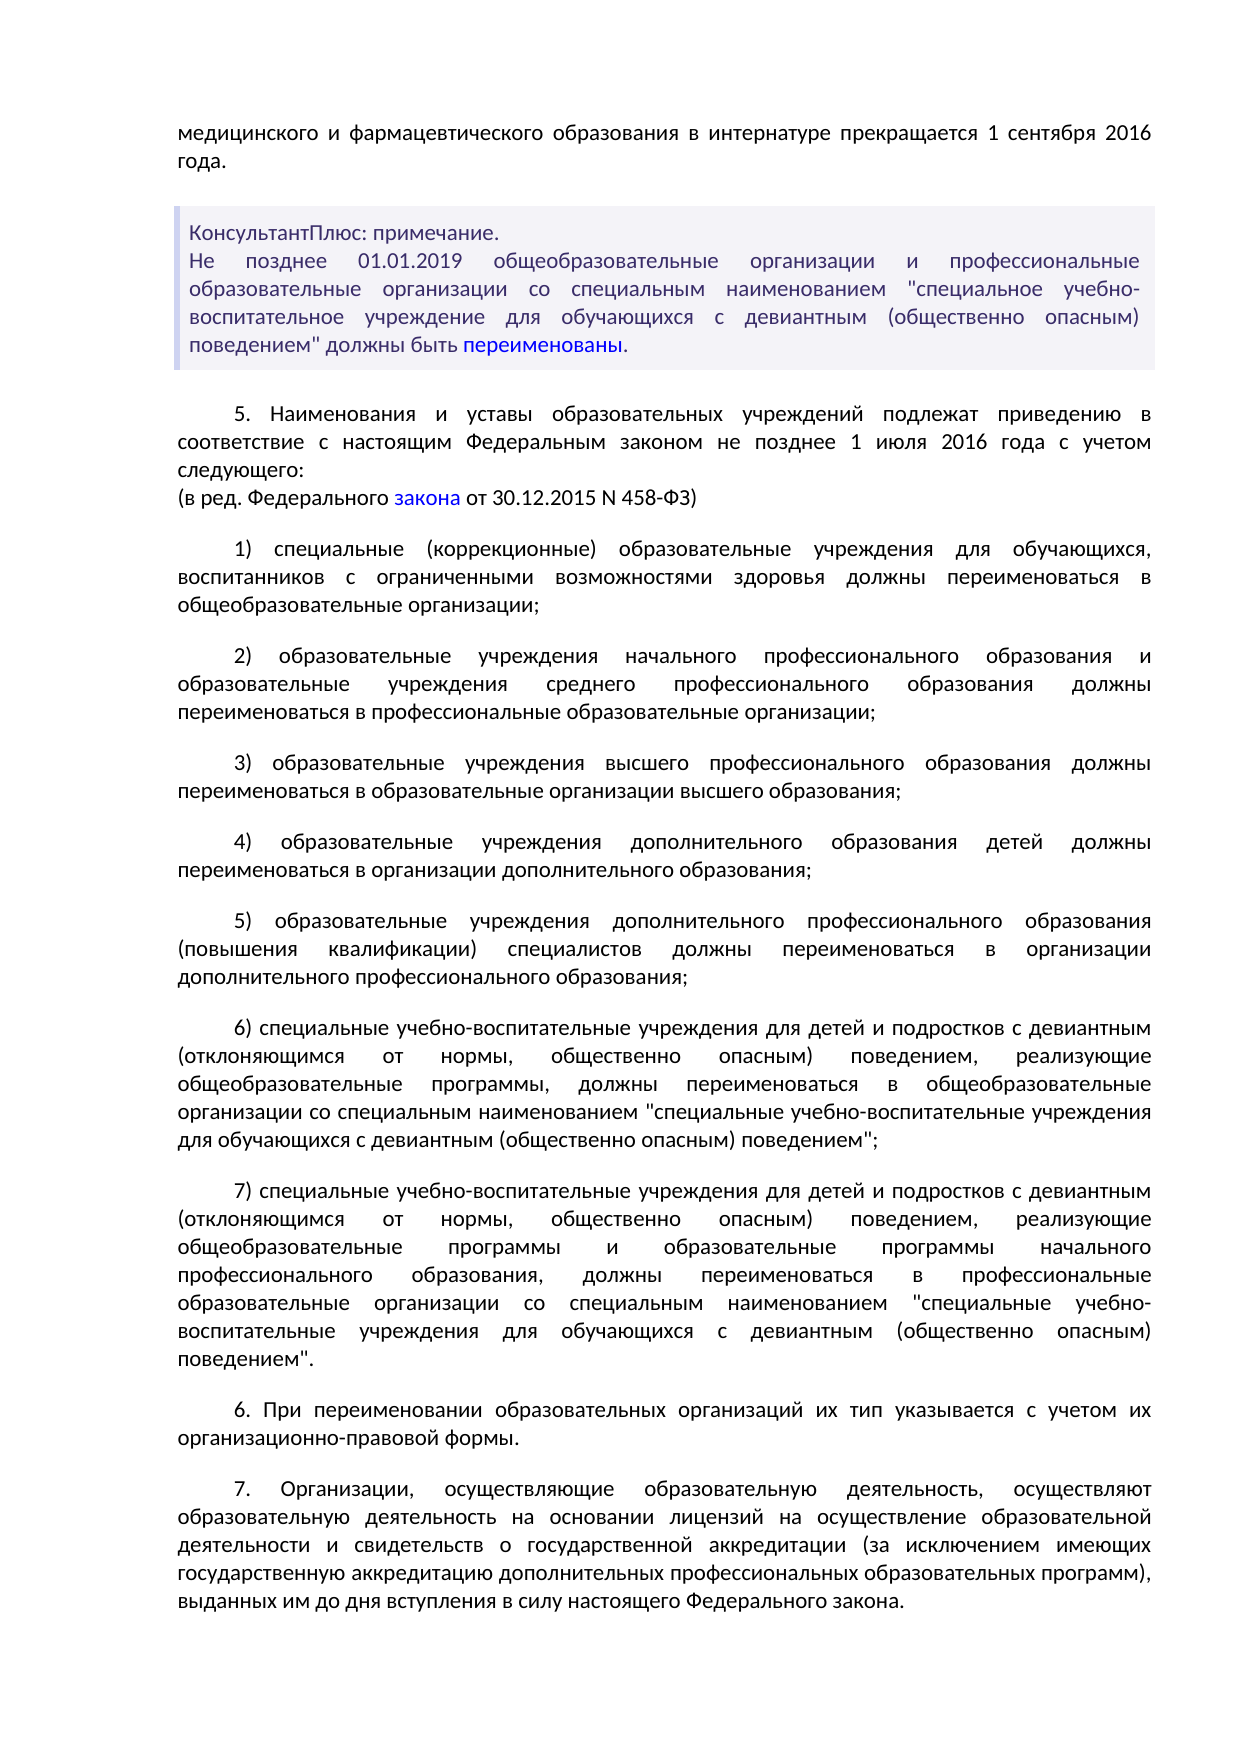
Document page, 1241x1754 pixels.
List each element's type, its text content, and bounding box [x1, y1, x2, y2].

text 7) специальные учебно-воспитательные учреждения для детей и подростков с девиантным (отклоняющимся от нормы, общественно опасным) поведением, реализующие общеобразовательные программы и образовательные программы начального профессионального образования, должны переименоваться в профессиональные образовательные организации со специальным наименованием "специальные учебно-воспитательные учреждения для обучающихся с девиантным (общественно опасным) поведением". [177, 1176, 1152, 1372]
text 7. Организации, осуществляющие образовательную деятельность, осуществляют образовательную деятельность на основании лицензий на осуществление образовательной деятельности и свидетельств о государственной аккредитации (за исключением имеющих государственную аккредитацию дополнительных профессиональных образовательных программ), выданных им до дня вступления в силу настоящего Федерального закона. [177, 1474, 1152, 1614]
table_header КонсультантПлюс: примечание. Не позднее 01.01.2019 общеобразовательные организации и профессиональные образовательные организации со специальным наименованием "специальное учебно-воспитательное учреждение для обучающихся с девиантным (общественно опасным) поведением" должны быть переименованы. [180, 206, 1149, 370]
text 1) специальные (коррекционные) образовательные учреждения для обучающихся, воспитанников с ограниченными возможностями здоровья должны переименоваться в общеобразовательные организации; [177, 534, 1152, 618]
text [177, 118, 1152, 174]
text 6. При переименовании образовательных организаций их тип указывается с учетом их организационно-правовой формы. [177, 1395, 1152, 1451]
text 2) образовательные учреждения начального профессионального образования и образовательные учреждения среднего профессионального образования должны переименоваться в профессиональные образовательные организации; [177, 641, 1152, 725]
text 6) специальные учебно-воспитательные учреждения для детей и подростков с девиантным (отклоняющимся от нормы, общественно опасным) поведением, реализующие общеобразовательные программы, должны переименоваться в общеобразовательные организации со специальным наименованием "специальные учебно-воспитательные учреждения для обучающихся с девиантным (общественно опасным) поведением"; [177, 1013, 1152, 1153]
text 5. Наименования и уставы образовательных учреждений подлежат приведению в соответствие с настоящим Федеральным законом не позднее 1 июля 2016 года с учетом следующего: [177, 399, 1152, 483]
text 3) образовательные учреждения высшего профессионального образования должны переименоваться в образовательные организации высшего образования; [177, 748, 1152, 804]
text (в ред. Федерального закона от 30.12.2015 N 458-ФЗ) [177, 483, 1152, 511]
text 4) образовательные учреждения дополнительного образования детей должны переименоваться в организации дополнительного образования; [177, 827, 1152, 883]
text 5) образовательные учреждения дополнительного профессионального образования (повышения квалификации) специалистов должны переименоваться в организации дополнительного профессионального образования; [177, 906, 1152, 990]
